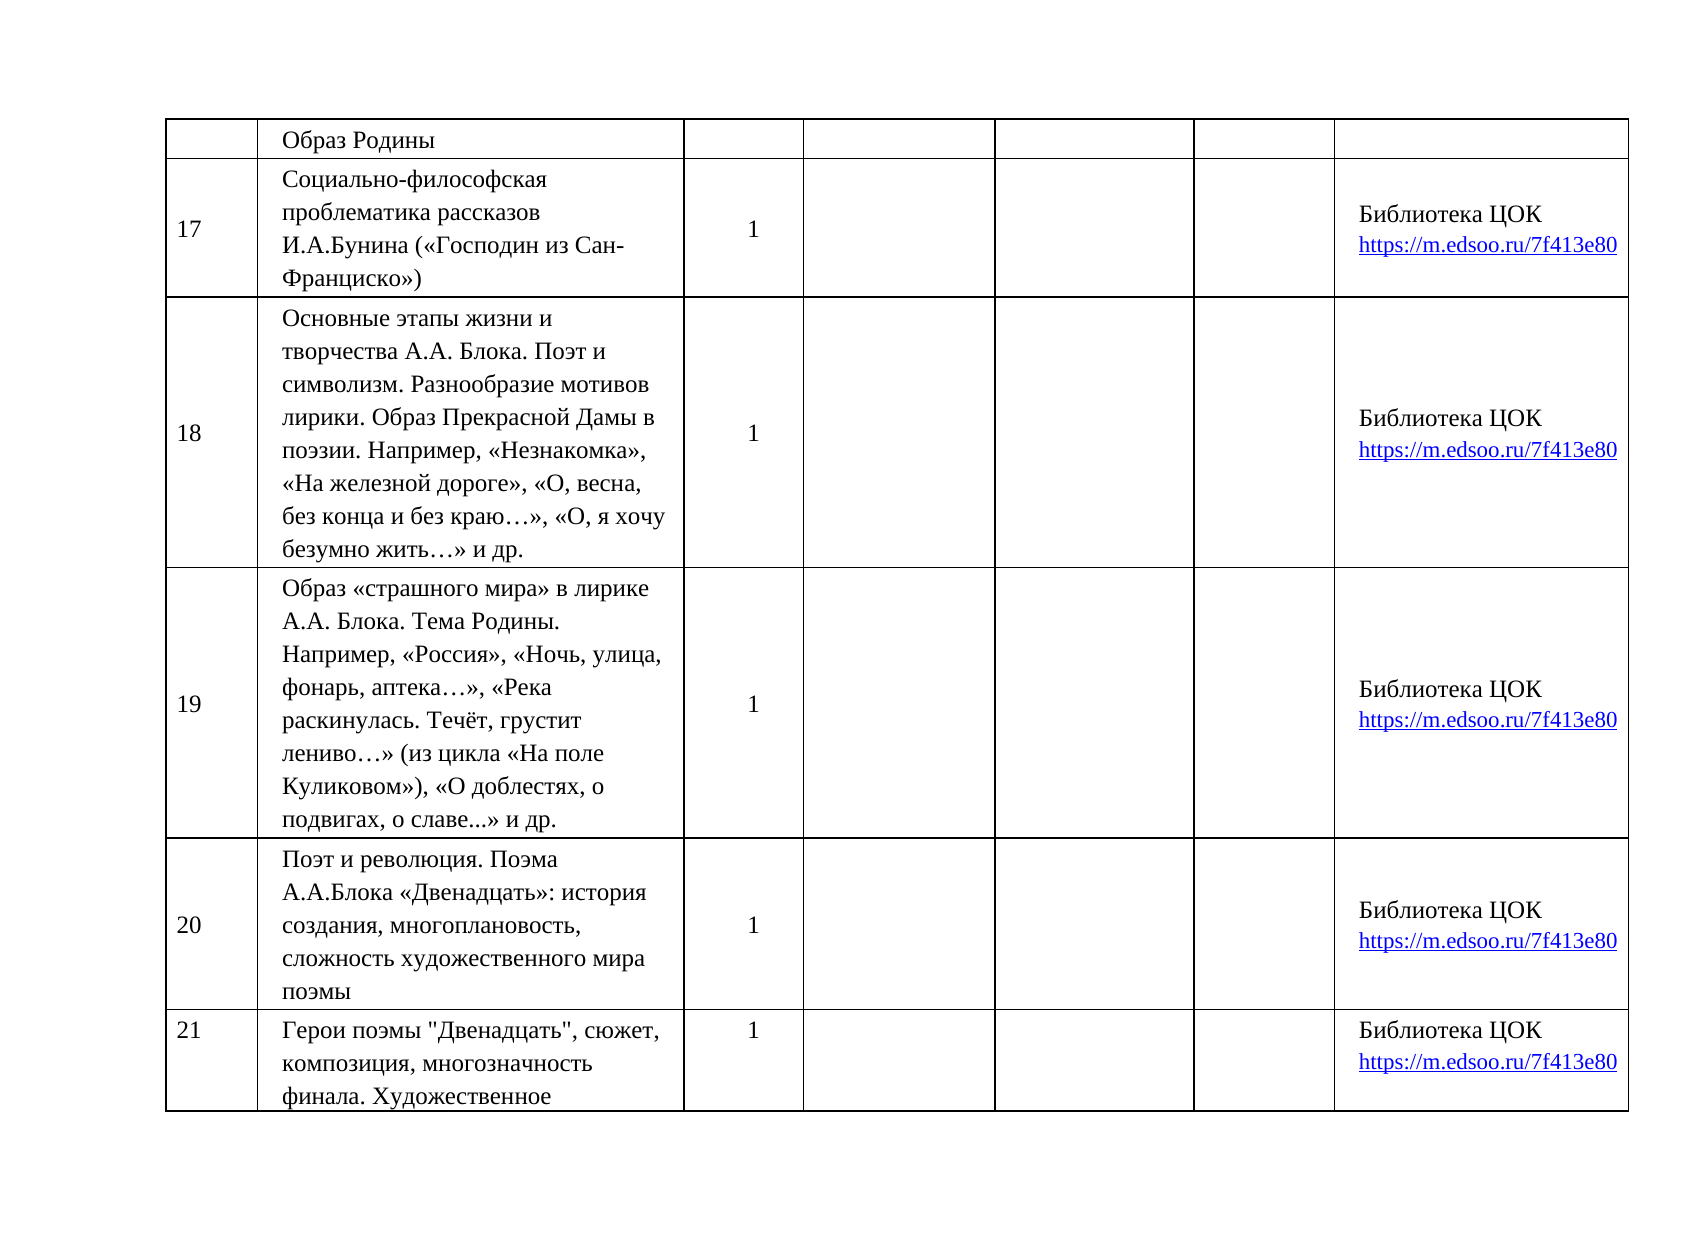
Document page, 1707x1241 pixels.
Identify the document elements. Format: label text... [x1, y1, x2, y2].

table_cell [1335, 1010, 1628, 1110]
table_cell Социально-философская проблематика рассказов И.А.Бунина («Господин из Сан-Франциско») [258, 159, 683, 296]
table_cell Образ «страшного мира» в лирике А.А. Блока. Тема Родины. Например, «Россия», «Ночь, улица, фонарь, аптека…», «Река раскинулась. Течёт, грустит лениво…» (из цикла «На поле Куликовом»), «О доблестях, о подвигах, о славе...» и др. [258, 568, 683, 837]
table_cell [1195, 298, 1334, 566]
table_cell [996, 1010, 1193, 1110]
table_cell Библиотека ЦОК https://m.edsoo.ru/7f413e80 [1335, 568, 1628, 837]
table_cell Основные этапы жизни и творчества А.А. Блока. Поэт и символизм. Разнообразие мотивов лирики. Образ Прекрасной Дамы в поэзии. Например, «Незнакомка», «На железной дороге», «О, весна, без конца и без краю…», «О, я хочу безумно жить…» и др. [258, 298, 683, 566]
table_cell [1195, 568, 1334, 837]
table_cell Библиотека ЦОК https://m.edsoo.ru/7f413e80 [1335, 298, 1628, 566]
table_cell 21 [167, 1010, 257, 1110]
table_cell [996, 568, 1193, 837]
table_cell [996, 298, 1193, 566]
table_cell 20 [167, 839, 257, 1008]
table_cell [1195, 1010, 1334, 1110]
table_cell [996, 839, 1193, 1008]
table_cell [996, 120, 1193, 157]
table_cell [1335, 159, 1628, 296]
table_cell [804, 1010, 994, 1110]
table_cell 1 [685, 159, 803, 296]
table_cell [1195, 159, 1334, 296]
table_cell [1335, 120, 1628, 157]
table_cell 1 [685, 298, 803, 566]
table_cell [258, 120, 683, 157]
table_cell [804, 839, 994, 1008]
table_cell 19 [167, 568, 257, 837]
table_cell [804, 159, 994, 296]
table_cell Библиотека ЦОК https://m.edsoo.ru/7f413e80 [1335, 839, 1628, 1008]
table_cell [804, 298, 994, 566]
table_cell 1 [685, 568, 803, 837]
table_cell [996, 159, 1193, 296]
table_cell 18 [167, 298, 257, 566]
table_cell 1 [685, 120, 803, 157]
table_cell [804, 568, 994, 837]
table_cell Поэт и революция. Поэма А.А.Блока «Двенадцать»: история создания, многоплановость, сложность художественного мира поэмы [258, 839, 683, 1008]
table_cell [1195, 120, 1334, 157]
table_cell 16 [167, 120, 257, 157]
table_cell [1195, 839, 1334, 1008]
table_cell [258, 1010, 683, 1110]
table_cell 1 [685, 1010, 803, 1110]
table_cell 1 [685, 839, 803, 1008]
table_cell [804, 120, 994, 157]
table_cell 17 [167, 159, 257, 296]
